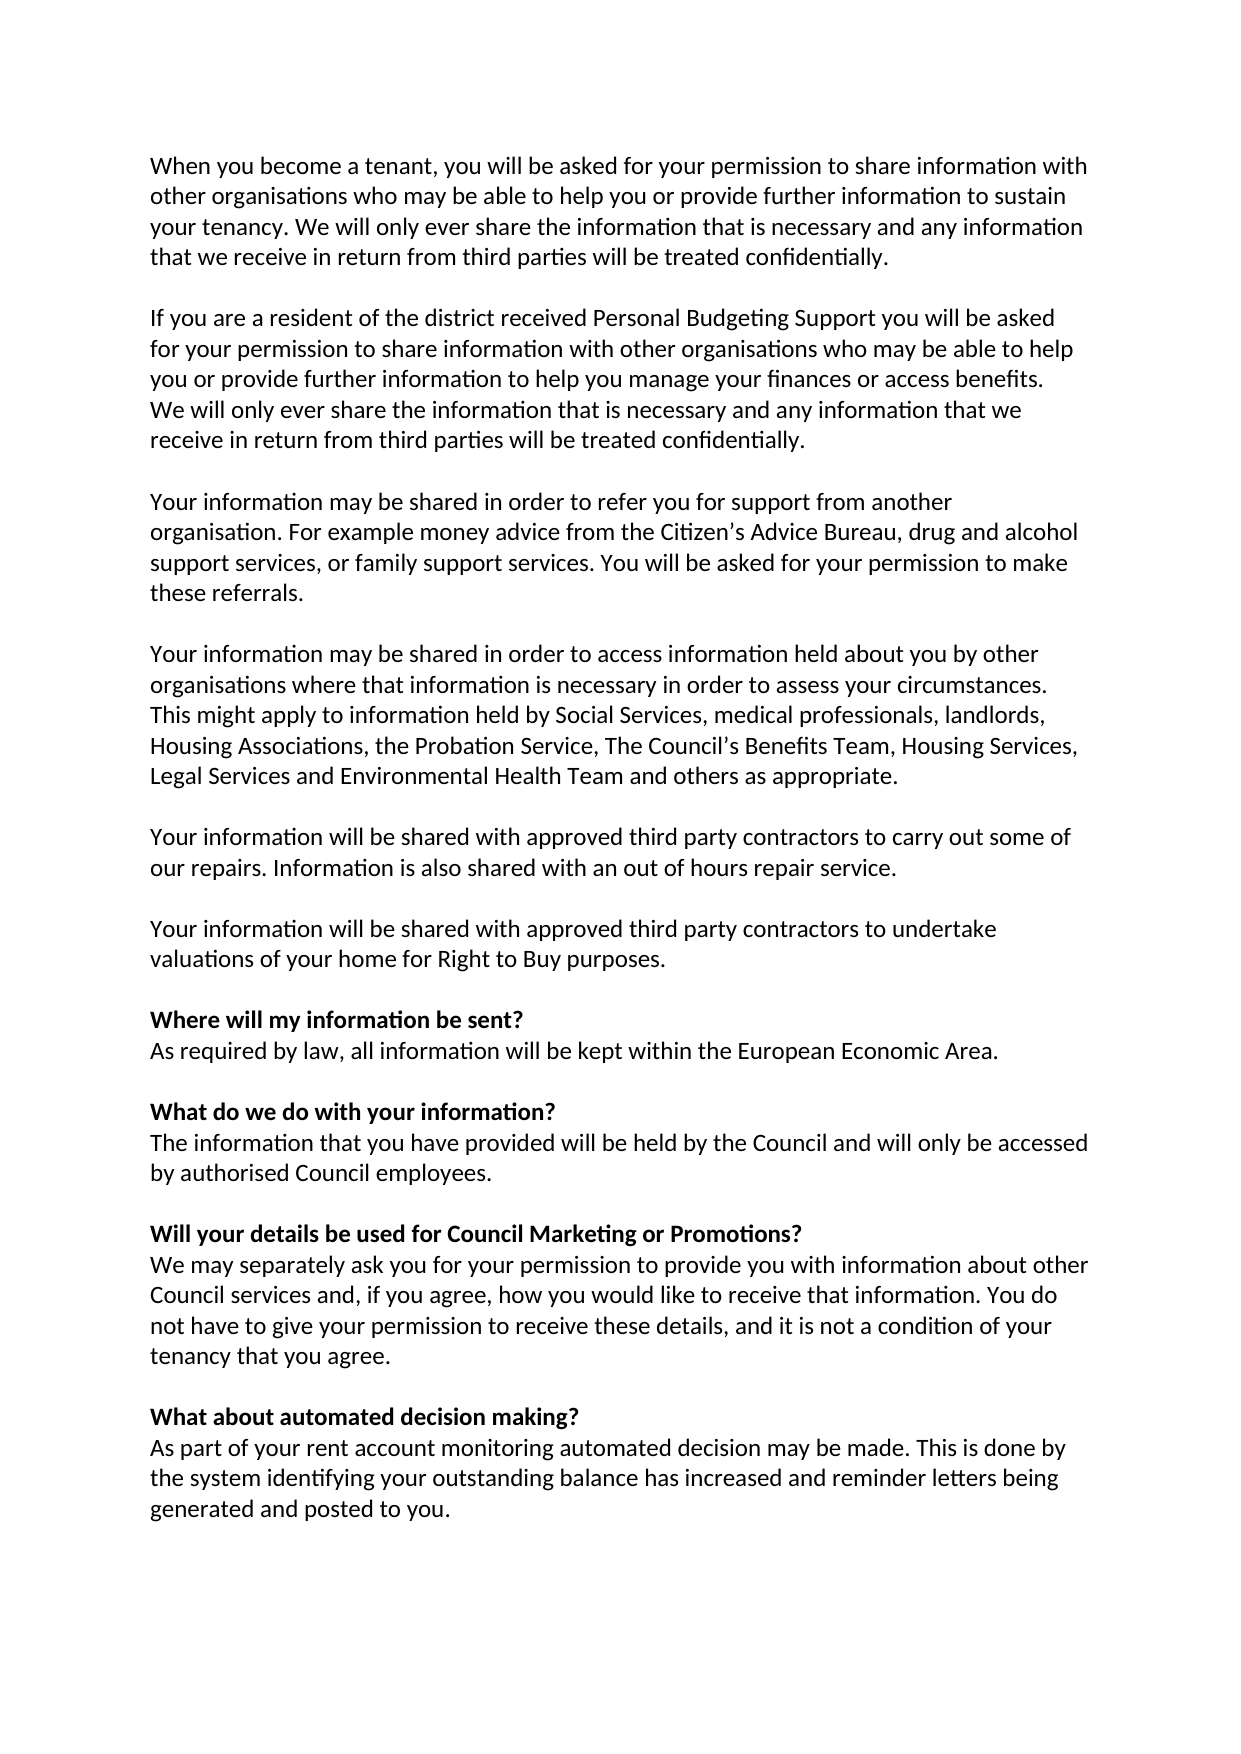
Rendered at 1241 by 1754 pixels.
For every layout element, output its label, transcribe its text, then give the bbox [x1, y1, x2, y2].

text When you become a tenant, you will be asked for your permission to share information with other organisations who may be able to help you or provide further information to sustain your tenancy. We will only ever share the information that is necessary and any information that we receive in return from third parties will be treated confidentially. [150, 150, 1090, 272]
text As required by law, all information will be kept within the European Economic Area. [150, 1035, 1090, 1066]
text If you are a resident of the district received Personal Budgeting Support you will be asked for your permission to share information with other organisations who may be able to help you or provide further information to help you manage your finances or access benefits. We will only ever share the information that is necessary and any information that we receive in return from third parties will be treated confidentially. [150, 303, 1090, 455]
text Your information may be shared in order to refer you for support from another organisation. For example money advice from the Citizen’s Advice Bureau, drug and alcohol support services, or family support services. You will be asked for your permission to make these referrals. [150, 486, 1090, 608]
text Your information will be shared with approved third party contractors to undertake valuations of your home for Right to Buy purposes. [150, 913, 1090, 974]
text We may separately ask you for your permission to provide you with information about other Council services and, if you agree, how you would like to receive that information. You do not have to give your permission to receive these details, and it is not a condition of your tenancy that you agree. [150, 1249, 1090, 1371]
text Where will my information be sent? [150, 1004, 1090, 1035]
text Will your details be used for Council Marketing or Promotions? [150, 1218, 1090, 1249]
text As part of your rent account monitoring automated decision may be made. This is done by the system identifying your outstanding balance has increased and reminder letters being generated and posted to you. [150, 1432, 1090, 1523]
text Your information may be shared in order to access information held about you by other organisations where that information is necessary in order to assess your circumstances. This might apply to information held by Social Services, medical professionals, landlords, Housing Associations, the Probation Service, The Council’s Benefits Team, Housing Services, Legal Services and Environmental Health Team and others as appropriate. [150, 638, 1090, 791]
text The information that you have provided will be held by the Council and will only be accessed by authorised Council employees. [150, 1127, 1090, 1188]
text What do we do with your information? [150, 1096, 1090, 1127]
text Your information will be shared with approved third party contractors to carry out some of our repairs. Information is also shared with an out of hours repair service. [150, 821, 1090, 882]
text What about automated decision making? [150, 1401, 1090, 1432]
